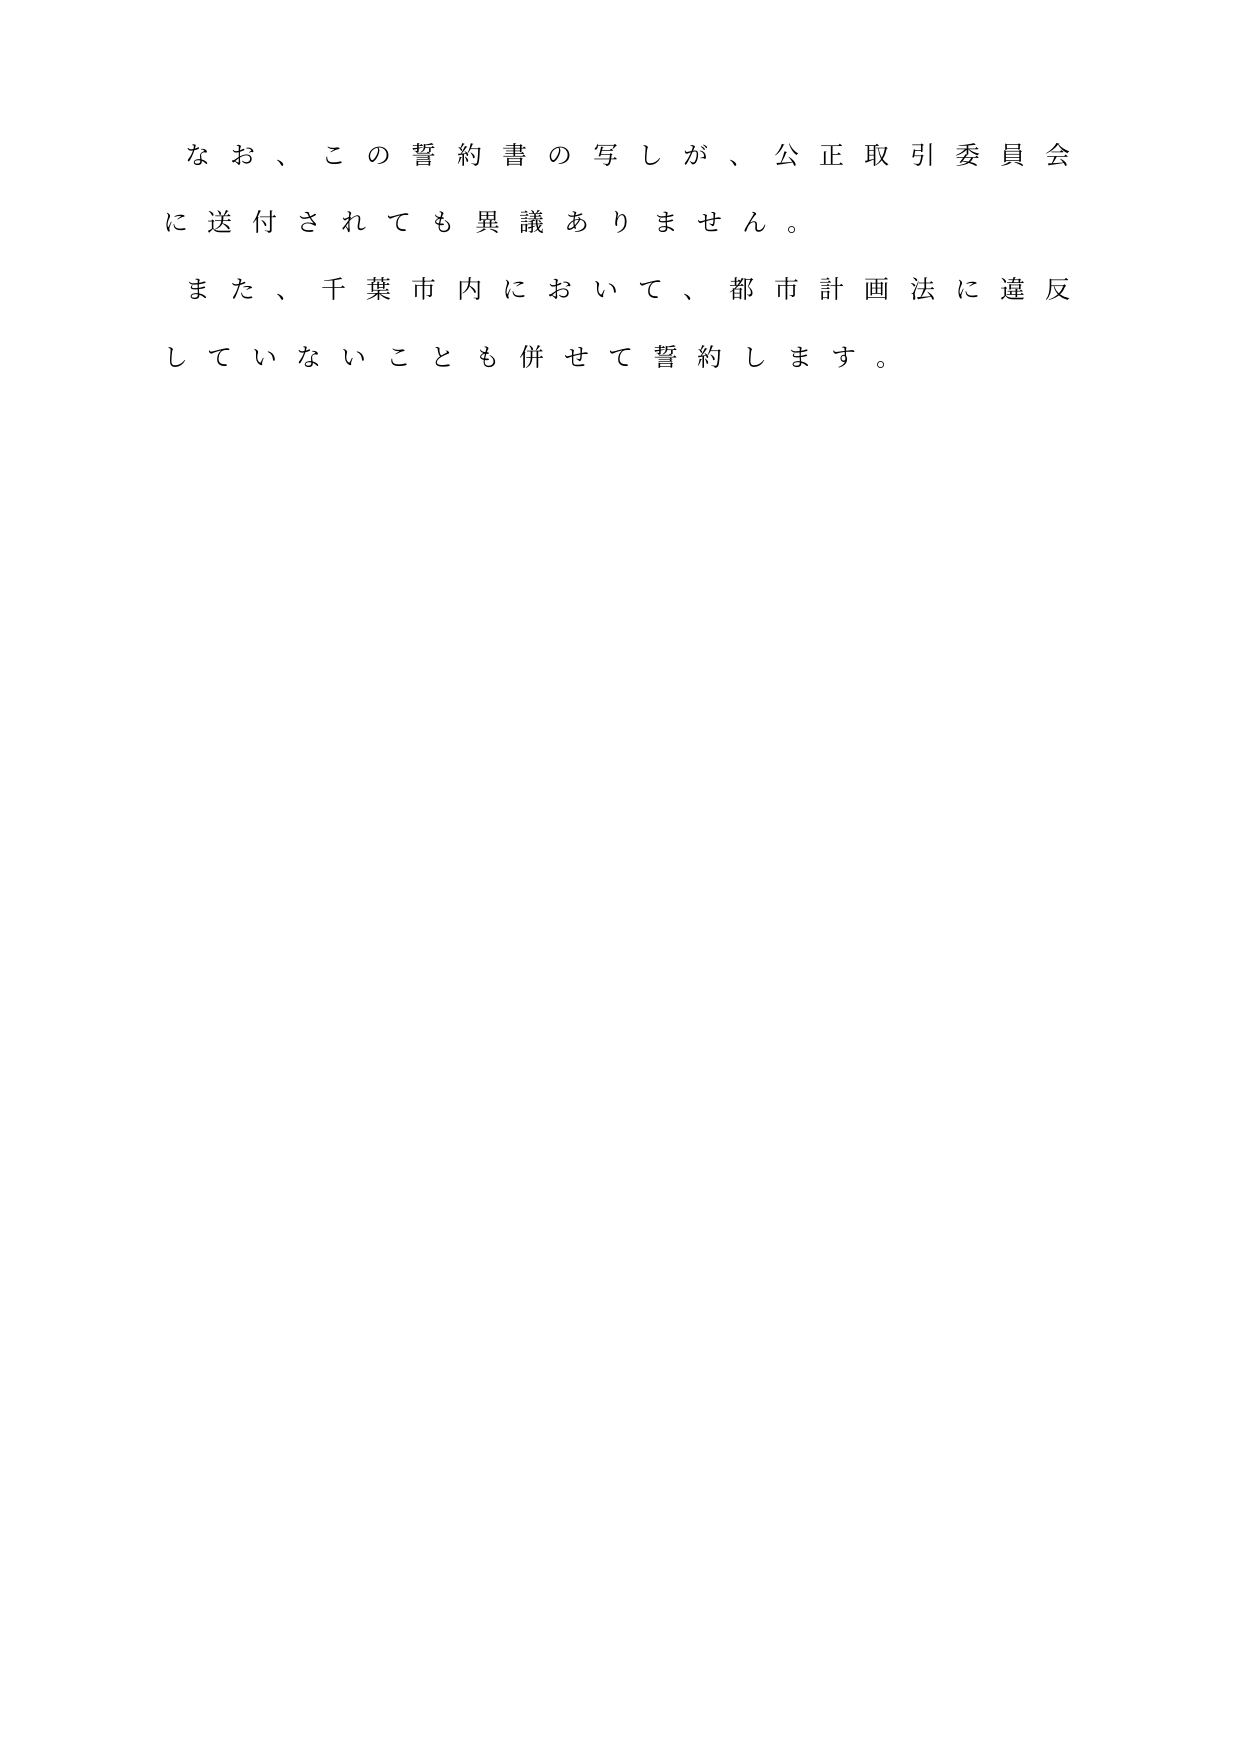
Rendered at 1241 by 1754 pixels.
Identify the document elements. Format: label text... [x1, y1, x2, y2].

text なお、この誓約書の写しが、公正取引委員会に送付されても異議ありません。 [148, 120, 1092, 254]
text また、千葉市内において、都市計画法に違反していないことも併せて誓約します。 [148, 254, 1092, 389]
